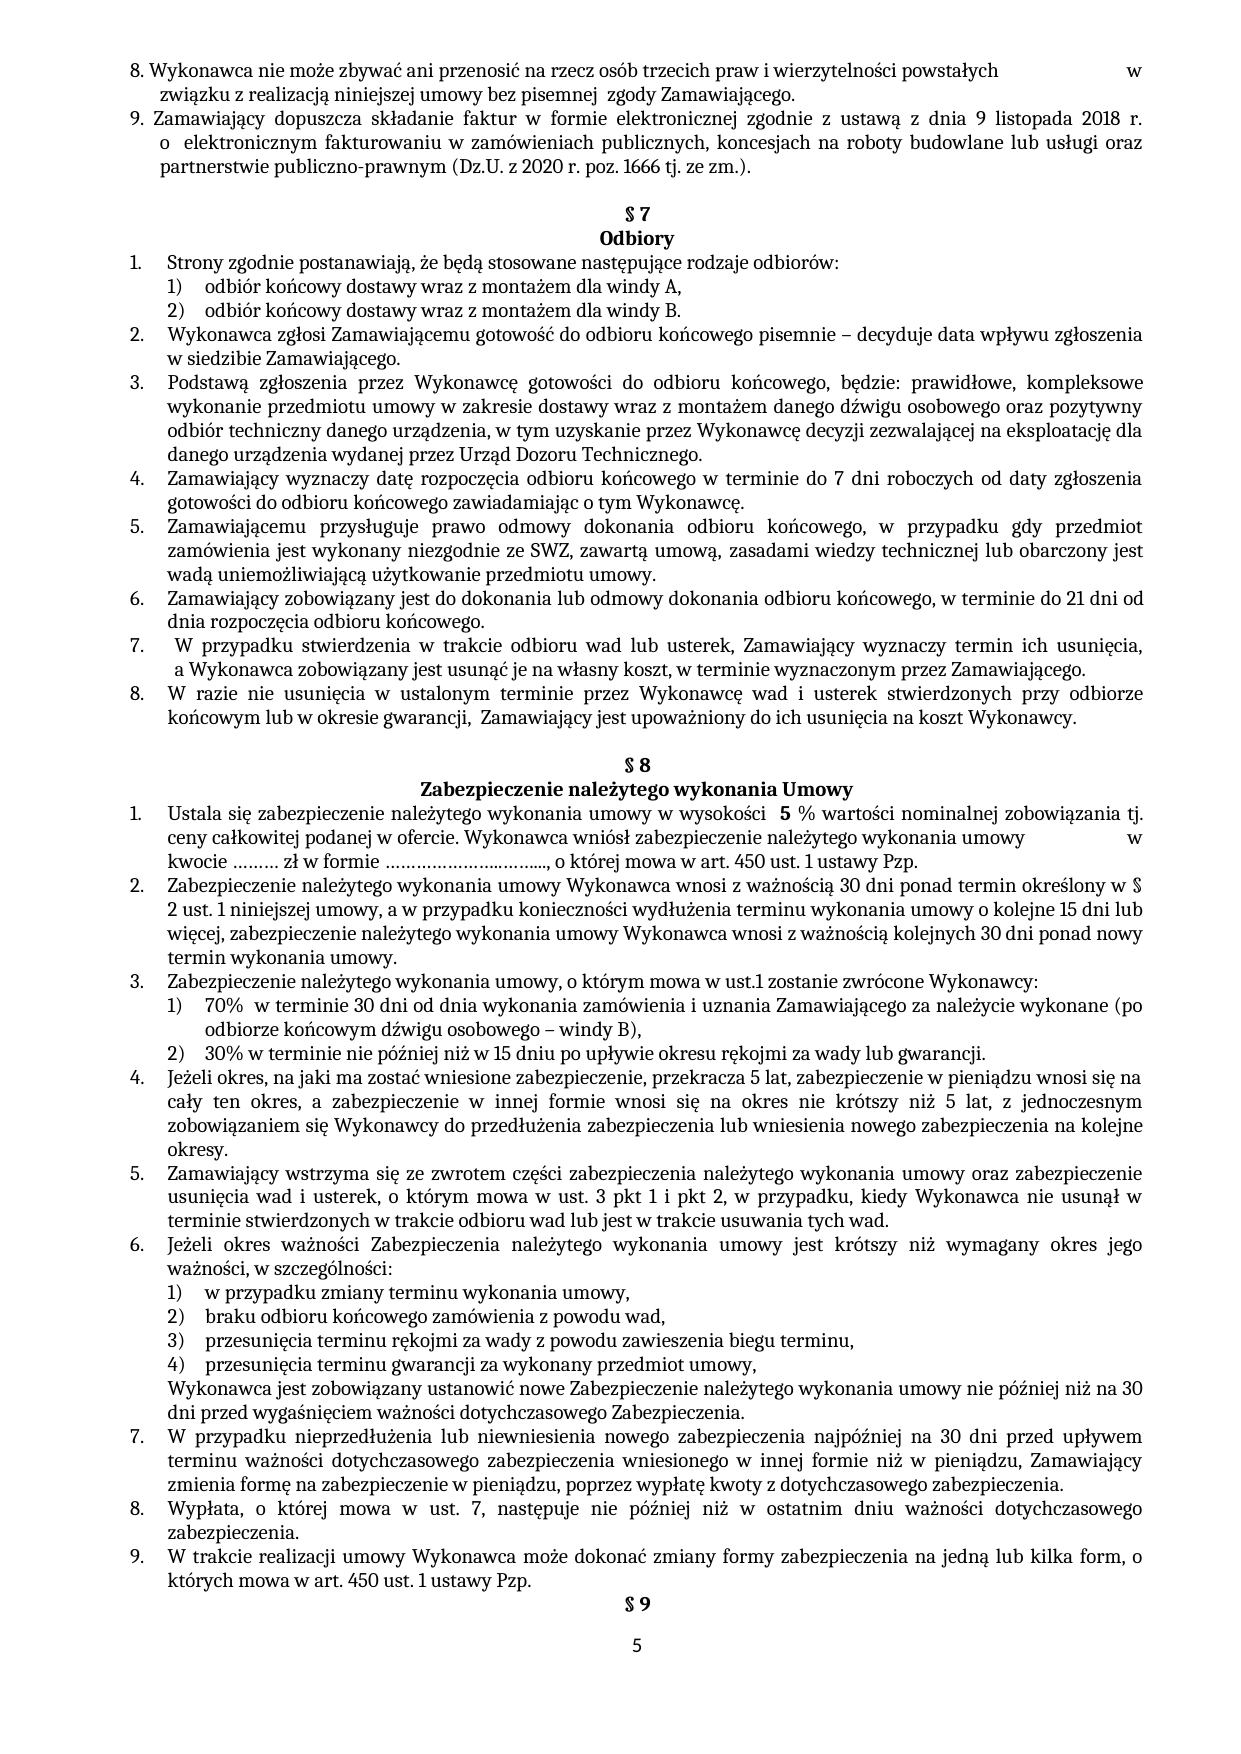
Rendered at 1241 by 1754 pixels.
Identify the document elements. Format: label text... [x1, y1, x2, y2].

text Zabezpieczenie należytego wykonania Umowy [130, 778, 1144, 802]
list W przypadku stwierdzenia w trakcie odbioru wad lub usterek, Zamawiający wyznaczy termin ich usunięcia, a Wykonawca zobowiązany jest usunąć je na własny koszt, w terminie wyznaczonym przez Zamawiającego. [130, 634, 1144, 682]
list 70% w terminie 30 dni od dnia wykonania zamówienia i uznania Zamawiającego za należycie wykonane (po odbiorze końcowym dźwigu osobowego – windy B), [167, 993, 1144, 1041]
list Wykonawca zgłosi Zamawiającemu gotowość do odbioru końcowego pisemnie – decyduje data wpływu zgłoszenia w siedzibie Zamawiającego. [130, 323, 1144, 371]
text 8. Wykonawca nie może zbywać ani przenosić na rzecz osób trzecich praw i wierzytelności powstałych w związku z realizacją niniejszej umowy bez pisemnej zgody Zamawiającego. [130, 59, 1144, 107]
list W przypadku nieprzedłużenia lub niewniesienia nowego zabezpieczenia najpóźniej na 30 dni przed upływem terminu ważności dotychczasowego zabezpieczenia wniesionego w innej formie niż w pieniądzu, Zamawiający zmienia formę na zabezpieczenie w pieniądzu, poprzez wypłatę kwoty z dotychczasowego zabezpieczenia. [130, 1425, 1144, 1497]
list Zamawiający wstrzyma się ze zwrotem części zabezpieczenia należytego wykonania umowy oraz zabezpieczenie usunięcia wad i usterek, o którym mowa w ust. 3 pkt 1 i pkt 2, w przypadku, kiedy Wykonawca nie usunął w terminie stwierdzonych w trakcie odbioru wad lub jest w trakcie usuwania tych wad. [130, 1161, 1144, 1233]
list Podstawą zgłoszenia przez Wykonawcę gotowości do odbioru końcowego, będzie: prawidłowe, kompleksowe wykonanie przedmiotu umowy w zakresie dostawy wraz z montażem danego dźwigu osobowego oraz pozytywny odbiór techniczny danego urządzenia, w tym uzyskanie przez Wykonawcę decyzji zezwalającej na eksploatację dla danego urządzenia wydanej przez Urząd Dozoru Technicznego. [130, 371, 1144, 466]
list Jeżeli okres ważności Zabezpieczenia należytego wykonania umowy jest krótszy niż wymagany okres jego ważności, w szczególności: [130, 1233, 1144, 1281]
text § 7 [130, 203, 1144, 227]
list Strony zgodnie postanawiają, że będą stosowane następujące rodzaje odbiorów: [130, 251, 1144, 275]
list W razie nie usunięcia w ustalonym terminie przez Wykonawcę wad i usterek stwierdzonych przy odbiorze końcowym lub w okresie gwarancji, Zamawiający jest upoważniony do ich usunięcia na koszt Wykonawcy. [130, 682, 1144, 730]
list Zamawiającemu przysługuje prawo odmowy dokonania odbioru końcowego, w przypadku gdy przedmiot zamówienia jest wykonany niezgodnie ze SWZ, zawartą umową, zasadami wiedzy technicznej lub obarczony jest wadą uniemożliwiającą użytkowanie przedmiotu umowy. [130, 514, 1144, 586]
list W trakcie realizacji umowy Wykonawca może dokonać zmiany formy zabezpieczenia na jedną lub kilka form, o których mowa w art. 450 ust. 1 ustawy Pzp. [130, 1544, 1144, 1592]
list Zamawiający zobowiązany jest do dokonania lub odmowy dokonania odbioru końcowego, w terminie do 21 dni od dnia rozpoczęcia odbioru końcowego. [130, 586, 1144, 634]
text Wykonawca jest zobowiązany ustanowić nowe Zabezpieczenie należytego wykonania umowy nie później niż na 30 dni przed wygaśnięciem ważności dotychczasowego Zabezpieczenia. [167, 1377, 1144, 1425]
list Ustala się zabezpieczenie należytego wykonania umowy w wysokości 5 % wartości nominalnej zobowiązania tj. ceny całkowitej podanej w ofercie. Wykonawca wniósł zabezpieczenie należytego wykonania umowy w kwocie ……… zł w formie …………………..……..., o której mowa w art. 450 ust. 1 ustawy Pzp. [130, 802, 1144, 874]
list Jeżeli okres, na jaki ma zostać wniesione zabezpieczenie, przekracza 5 lat, zabezpieczenie w pieniądzu wnosi się na cały ten okres, a zabezpieczenie w innej formie wnosi się na okres nie krótszy niż 5 lat, z jednoczesnym zobowiązaniem się Wykonawcy do przedłużenia zabezpieczenia lub wniesienia nowego zabezpieczenia na kolejne okresy. [130, 1065, 1144, 1161]
list braku odbioru końcowego zamówienia z powodu wad, [167, 1305, 1144, 1329]
text 9. Zamawiający dopuszcza składanie faktur w formie elektronicznej zgodnie z ustawą z dnia 9 listopada 2018 r. o elektronicznym fakturowaniu w zamówieniach publicznych, koncesjach na roboty budowlane lub usługi oraz partnerstwie publiczno-prawnym (Dz.U. z 2020 r. poz. 1666 tj. ze zm.). [130, 107, 1144, 179]
text Odbiory [130, 227, 1144, 251]
list Zabezpieczenie należytego wykonania umowy, o którym mowa w ust.1 zostanie zwrócone Wykonawcy: [130, 969, 1144, 993]
list odbiór końcowy dostawy wraz z montażem dla windy A, [167, 275, 1144, 299]
list Zabezpieczenie należytego wykonania umowy Wykonawca wnosi z ważnością 30 dni ponad termin określony w § 2 ust. 1 niniejszej umowy, a w przypadku konieczności wydłużenia terminu wykonania umowy o kolejne 15 dni lub więcej, zabezpieczenie należytego wykonania umowy Wykonawca wnosi z ważnością kolejnych 30 dni ponad nowy termin wykonania umowy. [130, 874, 1144, 969]
list przesunięcia terminu rękojmi za wady z powodu zawieszenia biegu terminu, [167, 1329, 1144, 1353]
text § 8 [130, 754, 1144, 778]
list Wypłata, o której mowa w ust. 7, następuje nie później niż w ostatnim dniu ważności dotychczasowego zabezpieczenia. [130, 1497, 1144, 1544]
list w przypadku zmiany terminu wykonania umowy, [167, 1281, 1144, 1305]
list Zamawiający wyznaczy datę rozpoczęcia odbioru końcowego w terminie do 7 dni roboczych od daty zgłoszenia gotowości do odbioru końcowego zawiadamiając o tym Wykonawcę. [130, 466, 1144, 514]
list 30% w terminie nie później niż w 15 dniu po upływie okresu rękojmi za wady lub gwarancji. [167, 1041, 1144, 1065]
text § 9 [130, 1592, 1144, 1616]
list przesunięcia terminu gwarancji za wykonany przedmiot umowy, [167, 1353, 1144, 1377]
list odbiór końcowy dostawy wraz z montażem dla windy B. [167, 299, 1144, 323]
